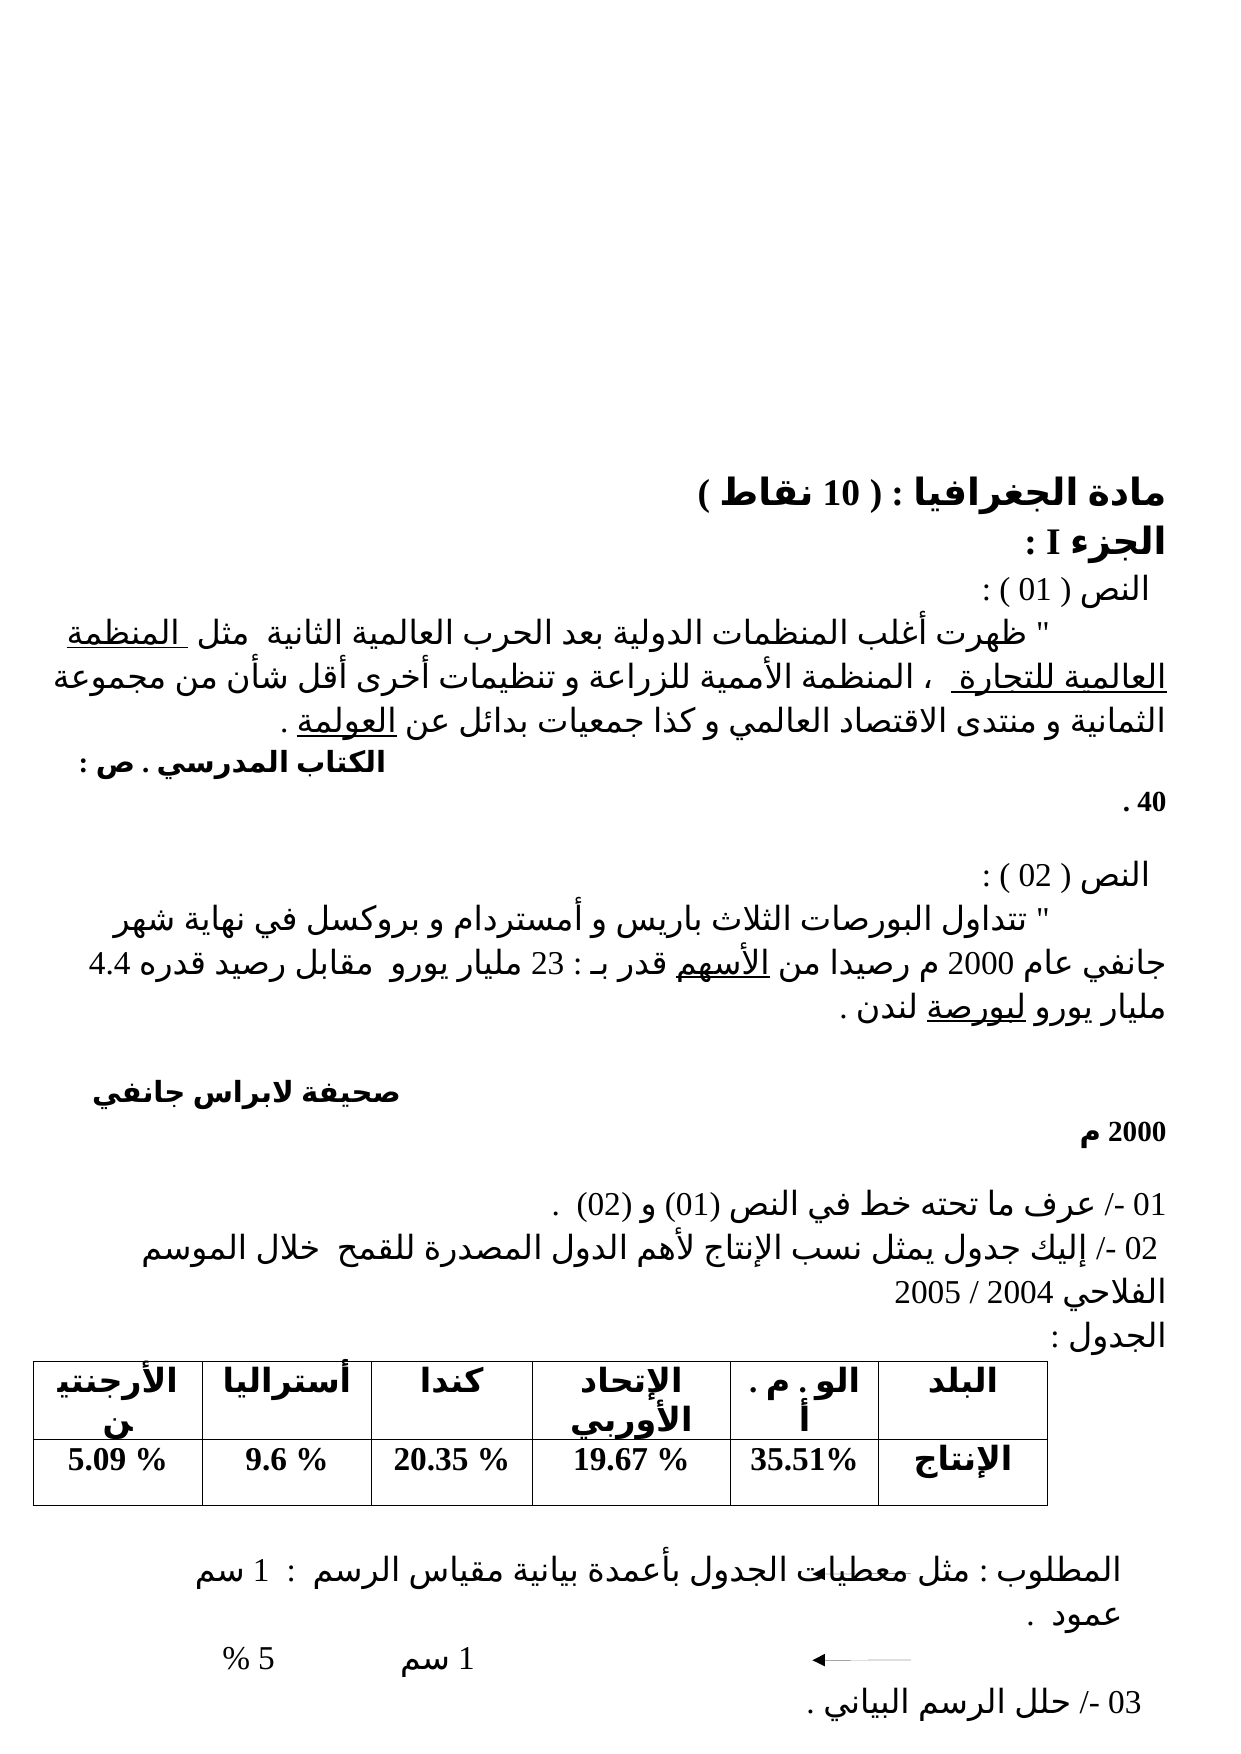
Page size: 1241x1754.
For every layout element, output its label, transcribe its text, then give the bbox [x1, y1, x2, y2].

text 02 -/ إليك جدول يمثل نسب الإنتاج لأهم الدول المصدرة للقمح خلال الموسم الفلاحي 2004 / 2005 [44, 1228, 1167, 1311]
text 01 -/ عرف ما تحته خط في النص (01) و (02) . [44, 1184, 1167, 1223]
text النص ( 02 ) : [44, 855, 1167, 893]
table_cell 19.67 % [533, 1440, 730, 1505]
text 03 -/ حلل الرسم البياني . [44, 1683, 1167, 1721]
table_header البلد [879, 1362, 1047, 1438]
table_cell 9.6 % [203, 1440, 371, 1505]
text النص ( 01 ) : [44, 569, 1167, 608]
text الكتاب المدرسي . ص : 40 . [44, 746, 1167, 818]
text " تتداول البورصات الثلاث باريس و أمستردام و بروكسل في نهاية شهر جانفي عام 2000 م رصيدا من الأسهم قدر بـ : 23 مليار يورو مقابل رصيد قدره 4.4 مليار يورو لبورصة لندن . [44, 899, 1167, 1025]
table_header كندا [372, 1362, 532, 1438]
list المطلوب : مثل معطيات الجدول بأعمدة بيانية مقياس الرسم : 1 سم عمود . [44, 1551, 1122, 1633]
table_cell 35.51% [731, 1440, 878, 1505]
text صحيفة لابراس جانفي 2000 م [44, 1075, 1167, 1147]
table_header الإتحاد الأوربي [533, 1362, 730, 1438]
text الجزء I : [44, 520, 1167, 563]
table_cell الإنتاج [879, 1440, 1047, 1505]
text الجدول : [44, 1317, 1167, 1355]
text 1 سم 5 % [44, 1639, 1167, 1677]
table_cell 5.09 % [34, 1440, 202, 1505]
table_header الأرجنتين [34, 1362, 202, 1438]
text " ظهرت أغلب المنظمات الدولية بعد الحرب العالمية الثانية مثل المنظمة العالمية للتجارة ، المنظمة الأممية للزراعة و تنظيمات أخرى أقل شأن من مجموعة الثمانية و منتدى الاقتصاد العالمي و كذا جمعيات بدائل عن العولمة . [44, 613, 1167, 740]
table_cell 20.35 % [372, 1440, 532, 1505]
table_header الو . م . أ [731, 1362, 878, 1438]
text مادة الجغرافيا : ( 10 نقاط ) [44, 470, 1167, 513]
table_header أستراليا [203, 1362, 371, 1438]
